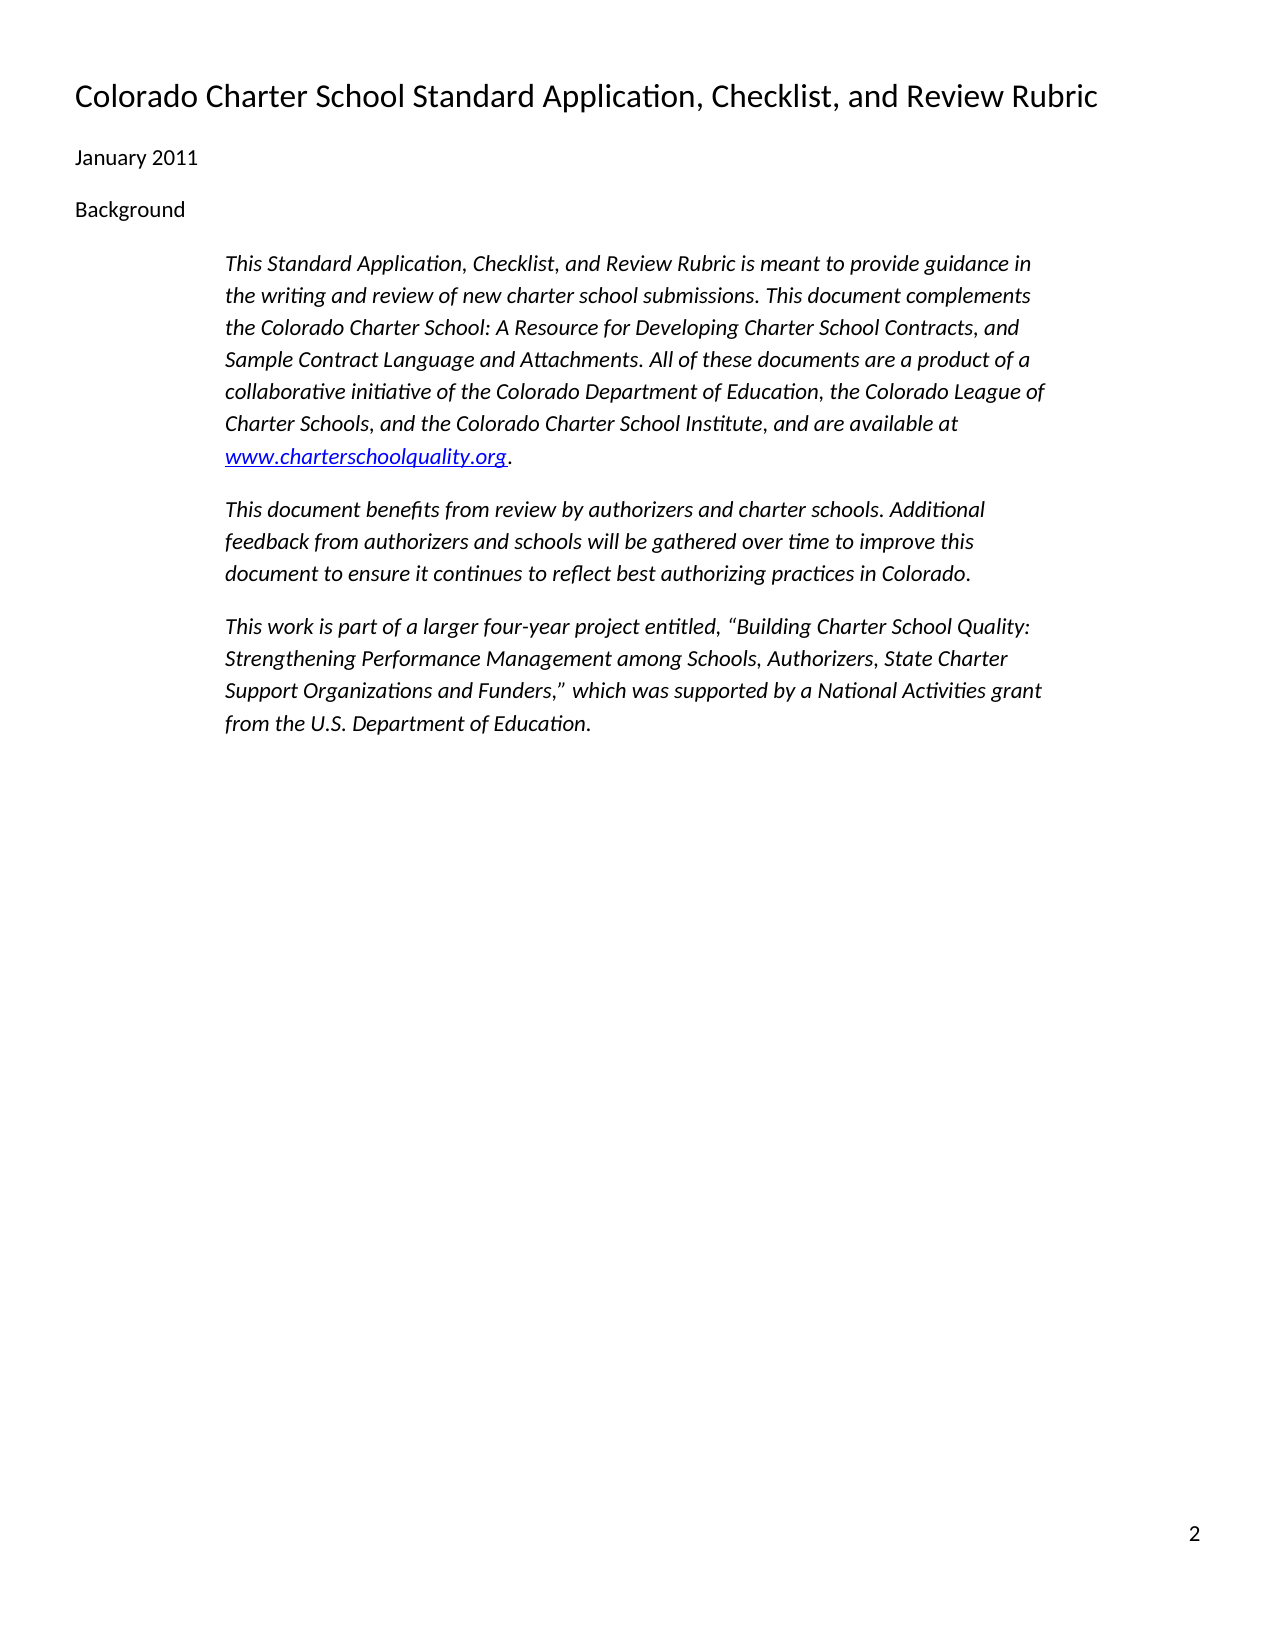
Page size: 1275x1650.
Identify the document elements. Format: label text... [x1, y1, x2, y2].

text Background [75, 196, 1200, 224]
text This Standard Application, Checklist, and Review Rubric is meant to provide guidance in the writing and review of new charter school submissions. This document complements the Colorado Charter School: A Resource for Developing Charter School Contracts, and Sample Contract Language and Attachments. All of these documents are a product of a collaborative initiative of the Colorado Department of Education, the Colorado League of Charter Schools, and the Colorado Charter School Institute, and are available at www.charterschoolquality.org. [225, 249, 1050, 470]
text January 2011 [75, 143, 1200, 171]
text This work is part of a larger four-year project entitled, “Building Charter School Quality: Strengthening Performance Management among Schools, Authorizers, State Charter Support Organizations and Funders,” which was supported by a National Activities grant from the U.S. Department of Education. [225, 612, 1050, 737]
text Colorado Charter School Standard Application, Checklist, and Review Rubric [75, 75, 1200, 116]
text This document benefits from review by authorizers and charter schools. Additional feedback from authorizers and schools will be gathered over time to improve this document to ensure it continues to reflect best authorizing practices in Colorado. [225, 495, 1050, 587]
